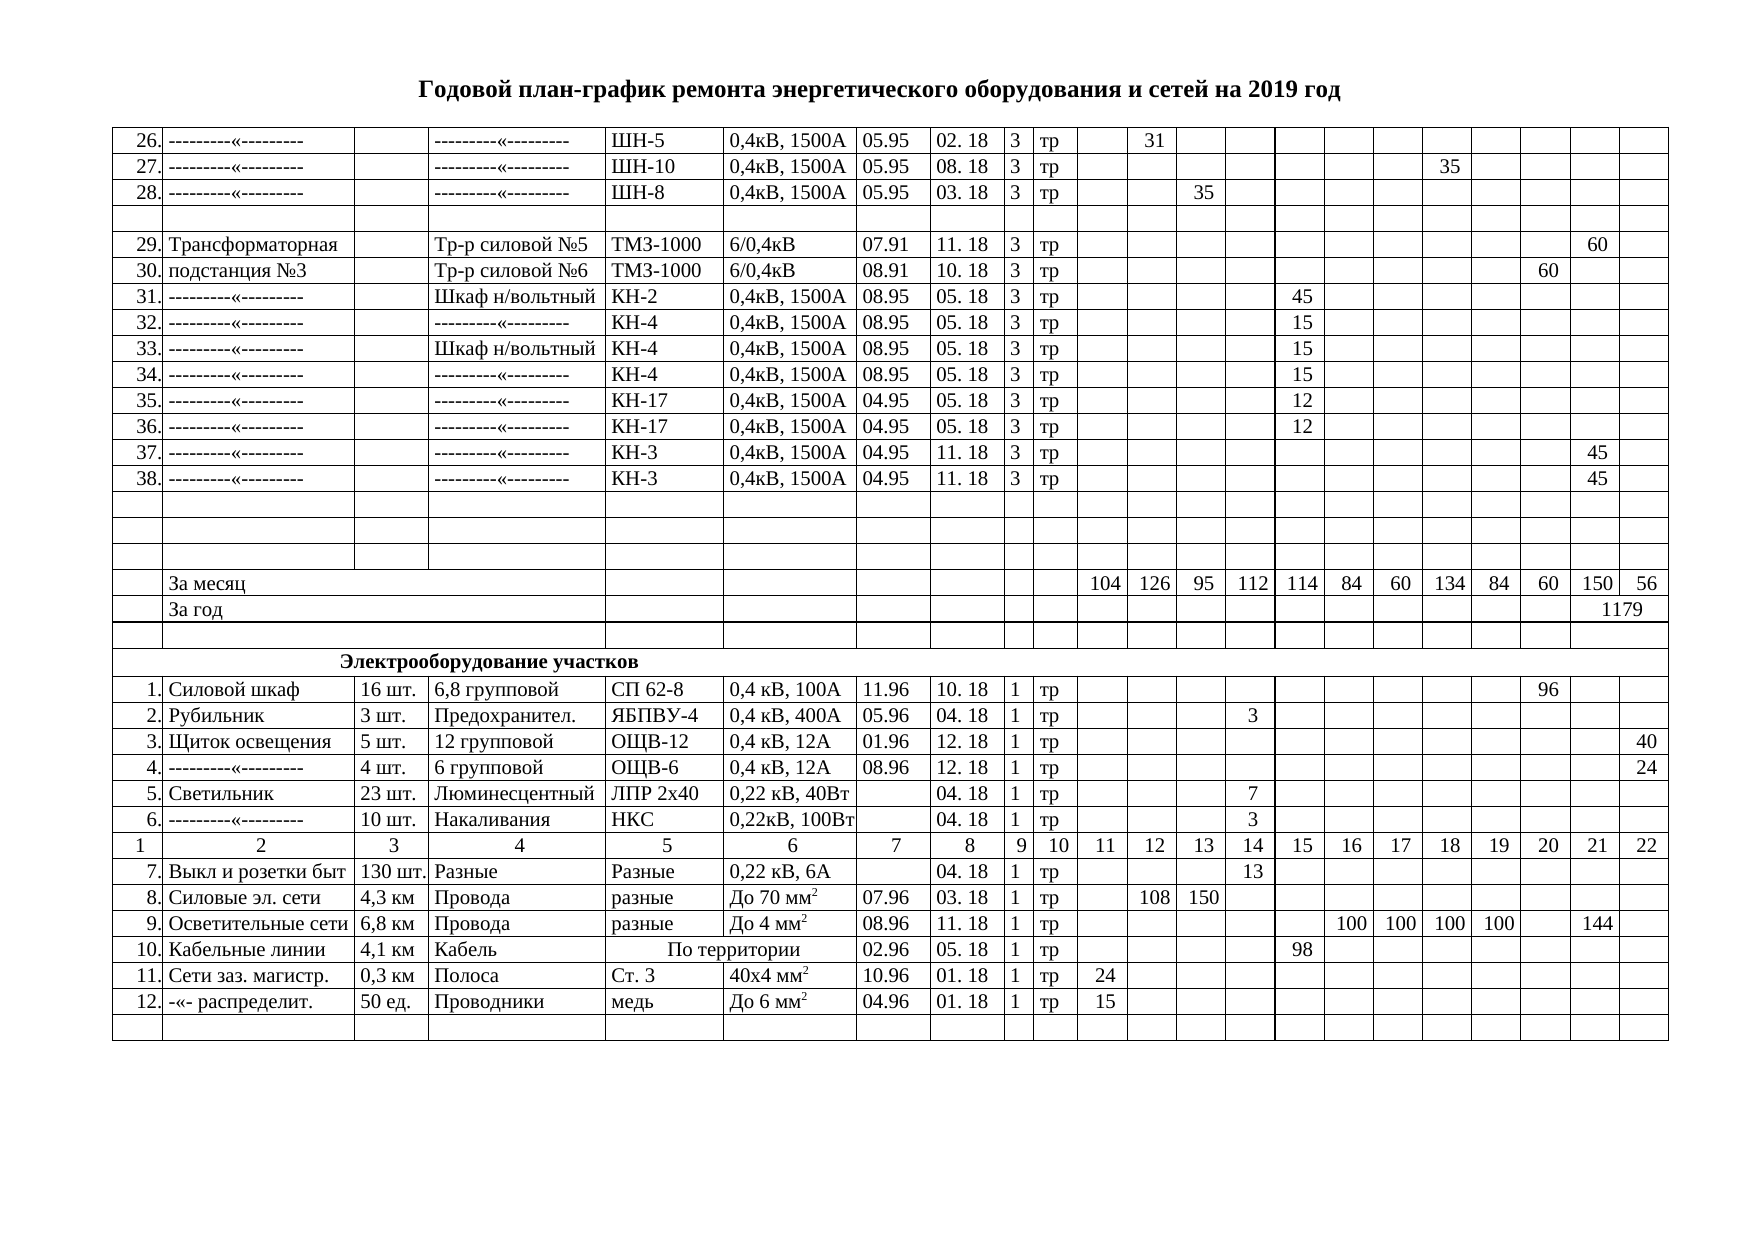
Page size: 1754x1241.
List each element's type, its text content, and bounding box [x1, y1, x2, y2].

table_cell 7. [113, 859, 162, 884]
table_cell [1325, 284, 1373, 309]
table_cell [931, 544, 1004, 569]
table_cell Выкл и розетки быт [163, 859, 354, 884]
table_cell 0,4кВ, 1500А [724, 388, 856, 413]
table_cell [1226, 1015, 1274, 1040]
table_cell [1571, 729, 1619, 754]
table_cell [1034, 492, 1077, 517]
table_cell тр [1034, 258, 1077, 283]
table_cell [931, 518, 1004, 543]
table_cell ТМЗ-1000 [606, 232, 723, 257]
table_cell 3 [1005, 180, 1033, 205]
table_cell [1226, 677, 1274, 702]
table_cell [1571, 963, 1619, 988]
table_cell [1226, 596, 1274, 621]
table_cell Силовой шкаф [163, 677, 354, 702]
table_cell [1325, 729, 1373, 754]
table_cell [931, 1015, 1004, 1040]
table_cell 150 [1177, 885, 1225, 910]
table_cell [429, 492, 605, 517]
table_cell [1571, 885, 1619, 910]
table_cell 02.96 [857, 937, 930, 962]
table_cell [1423, 677, 1471, 702]
table_cell [1325, 859, 1373, 884]
table_cell [113, 596, 162, 621]
table_cell 3 [1005, 336, 1033, 361]
table_cell [1571, 128, 1619, 153]
table_cell [1128, 388, 1176, 413]
table_cell 05. 18 [931, 284, 1004, 309]
table_cell [1374, 937, 1422, 962]
table_cell [1078, 258, 1127, 283]
table_cell КН-4 [606, 310, 723, 335]
table_cell [1034, 1015, 1077, 1040]
table_cell 40 [1620, 729, 1668, 754]
table_cell [1177, 310, 1225, 335]
table_cell 15 [1078, 989, 1127, 1014]
table_cell [1423, 859, 1471, 884]
table_cell [1177, 518, 1225, 543]
table_cell 60 [1374, 570, 1422, 595]
table_cell 1179 [1571, 596, 1668, 621]
table_cell Ст. 3 [606, 963, 723, 988]
table_cell [1521, 781, 1570, 806]
table_cell [1177, 154, 1225, 179]
table_cell тр [1034, 703, 1077, 728]
table_cell тр [1034, 859, 1077, 884]
table_cell [606, 544, 723, 569]
table_cell НКС [606, 807, 723, 832]
table_cell [1276, 1015, 1324, 1040]
table_cell [1521, 180, 1570, 205]
table_cell [163, 492, 354, 517]
table_cell 11.96 [857, 677, 930, 702]
table_cell ---------«--------- [429, 128, 605, 153]
table_cell [1374, 440, 1422, 465]
table_cell [355, 128, 428, 153]
table_cell [1078, 180, 1127, 205]
table_cell [1423, 755, 1471, 780]
table_cell КН-2 [606, 284, 723, 309]
table_cell [857, 1015, 930, 1040]
table_cell 45 [1276, 284, 1324, 309]
table_cell [857, 807, 930, 832]
table_cell [1128, 677, 1176, 702]
table_cell [1128, 518, 1176, 543]
table_cell 6 [724, 833, 856, 858]
table_cell [857, 623, 930, 647]
table_cell [1177, 729, 1225, 754]
table_cell 31 [1128, 128, 1176, 153]
table_cell [1128, 807, 1176, 832]
table_cell [1325, 1015, 1373, 1040]
table_cell [1620, 963, 1668, 988]
table_cell 08.95 [857, 284, 930, 309]
table_cell [1177, 807, 1225, 832]
table_cell ---------«--------- [163, 807, 354, 832]
table_cell [1374, 623, 1422, 647]
table_cell 05. 18 [931, 937, 1004, 962]
table_cell [355, 388, 428, 413]
table_cell 100 [1374, 911, 1422, 936]
table_cell [1571, 703, 1619, 728]
table_cell 8 [931, 833, 1004, 858]
table_cell [931, 492, 1004, 517]
table_cell 10. 18 [931, 258, 1004, 283]
table_cell Люминесцентный [429, 781, 605, 806]
table_cell [1177, 596, 1225, 621]
table_cell [1276, 492, 1324, 517]
table_cell [1472, 388, 1520, 413]
table_cell 60 [1571, 232, 1619, 257]
table_cell [1620, 781, 1668, 806]
table_cell КН-3 [606, 466, 723, 491]
table_cell [1078, 859, 1127, 884]
table_cell 12 групповой [429, 729, 605, 754]
table_cell [355, 1015, 428, 1040]
table_cell [1325, 388, 1373, 413]
table_cell Провода [429, 885, 605, 910]
table_cell [1521, 466, 1570, 491]
table_cell ---------«--------- [429, 362, 605, 387]
table_cell Проводники [429, 989, 605, 1014]
table_cell [113, 544, 162, 569]
table_cell [1472, 544, 1520, 569]
table_cell [163, 1015, 354, 1040]
table_cell [1177, 388, 1225, 413]
table_cell 08.91 [857, 258, 930, 283]
table_cell [1521, 989, 1570, 1014]
table_cell [1423, 336, 1471, 361]
table_cell [1374, 388, 1422, 413]
table_cell [1078, 677, 1127, 702]
table_cell [1005, 596, 1033, 621]
table_cell [1078, 440, 1127, 465]
table_cell [1325, 677, 1373, 702]
table_cell [1374, 596, 1422, 621]
table_cell [1325, 154, 1373, 179]
table_cell [1423, 729, 1471, 754]
table_cell 03. 18 [931, 885, 1004, 910]
table_cell [1128, 336, 1176, 361]
table_cell [1521, 596, 1570, 621]
table_cell 112 [1226, 570, 1274, 595]
table_cell [1128, 989, 1176, 1014]
table_cell [1325, 232, 1373, 257]
table_cell тр [1034, 284, 1077, 309]
table_cell [1374, 518, 1422, 543]
table_cell [113, 623, 162, 647]
table_cell Шкаф н/вольтный [429, 284, 605, 309]
table_cell 04. 18 [931, 859, 1004, 884]
table_cell [1128, 440, 1176, 465]
table_cell 9 [1005, 833, 1033, 858]
table_cell Электрооборудование участков [113, 649, 1668, 676]
table_cell [1128, 206, 1176, 231]
table_cell [1521, 128, 1570, 153]
table_cell [1128, 623, 1176, 647]
table_cell 3 [355, 833, 428, 858]
table_cell [1276, 729, 1324, 754]
table_cell [1276, 623, 1324, 647]
table_cell 11. 18 [931, 466, 1004, 491]
table_cell 05. 18 [931, 336, 1004, 361]
table_cell 0,4кВ, 1500А [724, 336, 856, 361]
table_cell тр [1034, 677, 1077, 702]
table_cell [1423, 362, 1471, 387]
table_cell [1472, 1015, 1520, 1040]
table_cell [429, 206, 605, 231]
table_cell тр [1034, 963, 1077, 988]
table_cell [857, 859, 930, 884]
table_cell [724, 206, 856, 231]
table_cell 60 [1521, 570, 1570, 595]
table_cell 5 шт. [355, 729, 428, 754]
table_cell ОЩВ-6 [606, 755, 723, 780]
table_cell [1423, 492, 1471, 517]
table_cell [1571, 807, 1619, 832]
table_cell [724, 1015, 856, 1040]
table_cell КН-4 [606, 362, 723, 387]
table_cell [1226, 937, 1274, 962]
table_cell [1571, 414, 1619, 439]
table_cell [1620, 154, 1668, 179]
table_cell [1078, 1015, 1127, 1040]
table_cell [1571, 859, 1619, 884]
table_cell [1571, 781, 1619, 806]
table_cell [113, 492, 162, 517]
table_cell [1128, 937, 1176, 962]
table_cell ---------«--------- [163, 414, 354, 439]
table_cell [1571, 492, 1619, 517]
table_cell [606, 518, 723, 543]
table_cell [1078, 388, 1127, 413]
table_cell [1620, 466, 1668, 491]
table_cell [1325, 206, 1373, 231]
table_cell [1374, 310, 1422, 335]
table_cell [1177, 755, 1225, 780]
table_cell 11. 18 [931, 232, 1004, 257]
table_cell [1276, 544, 1324, 569]
table_cell 6/0,4кВ [724, 232, 856, 257]
table_cell 7 [857, 833, 930, 858]
table_cell 3. [113, 729, 162, 754]
table_cell [1521, 388, 1570, 413]
table_cell 1 [1005, 703, 1033, 728]
table_cell 3 [1005, 128, 1033, 153]
table_cell [355, 362, 428, 387]
table_cell 11 [1078, 833, 1127, 858]
table_cell Светильник [163, 781, 354, 806]
table_cell [1472, 154, 1520, 179]
table_cell 7 [1226, 781, 1274, 806]
table_cell 04.95 [857, 440, 930, 465]
table_cell тр [1034, 466, 1077, 491]
table_cell [857, 781, 930, 806]
table_cell ---------«--------- [429, 154, 605, 179]
table_cell ---------«--------- [163, 362, 354, 387]
table_cell 12. 18 [931, 729, 1004, 754]
table_cell [1078, 885, 1127, 910]
table_cell [1521, 362, 1570, 387]
table_cell [1276, 518, 1324, 543]
table_cell [931, 623, 1004, 647]
table_cell [1226, 911, 1274, 936]
table_cell 05.95 [857, 128, 930, 153]
table_cell ---------«--------- [163, 755, 354, 780]
table_cell 134 [1423, 570, 1471, 595]
table_cell [1374, 729, 1422, 754]
table_cell [1128, 703, 1176, 728]
table_cell [1472, 336, 1520, 361]
table_cell [1078, 310, 1127, 335]
table_cell Сети заз. магистр. [163, 963, 354, 988]
table_cell [1128, 310, 1176, 335]
table_cell [1128, 258, 1176, 283]
table_cell [1521, 310, 1570, 335]
table_cell [1521, 336, 1570, 361]
table_cell [1571, 989, 1619, 1014]
table_cell 6/0,4кВ [724, 258, 856, 283]
table_cell 33. [113, 336, 162, 361]
table_cell 3 [1005, 414, 1033, 439]
table_cell [1078, 807, 1127, 832]
table_cell [1374, 206, 1422, 231]
table_cell [1128, 1015, 1176, 1040]
table_cell 100 [1423, 911, 1471, 936]
table_cell 12 [1128, 833, 1176, 858]
table_cell [1521, 963, 1570, 988]
table_cell 29. [113, 232, 162, 257]
table_cell [1276, 885, 1324, 910]
table_cell [1374, 466, 1422, 491]
table_cell [1374, 807, 1422, 832]
table_cell ---------«--------- [163, 466, 354, 491]
table_cell [606, 206, 723, 231]
table_cell Тр-р силовой №6 [429, 258, 605, 283]
table_cell [355, 518, 428, 543]
table_cell 108 [1128, 885, 1176, 910]
table_cell [1472, 466, 1520, 491]
table_cell [1128, 755, 1176, 780]
table_cell [1521, 544, 1570, 569]
table_cell ---------«--------- [163, 336, 354, 361]
table_cell [1078, 596, 1127, 621]
table_cell [1128, 362, 1176, 387]
table_cell [429, 544, 605, 569]
table_cell [1472, 518, 1520, 543]
table_cell [1620, 518, 1668, 543]
table_cell [1571, 362, 1619, 387]
table_cell [1423, 258, 1471, 283]
table_cell разные [606, 911, 723, 936]
table_cell [1276, 911, 1324, 936]
table_cell [429, 1015, 605, 1040]
table_cell 0,4кВ, 1500А [724, 180, 856, 205]
table_cell 114 [1276, 570, 1324, 595]
table_cell 11. [113, 963, 162, 988]
table_cell [1423, 781, 1471, 806]
table_cell ---------«--------- [163, 388, 354, 413]
table_cell 08.95 [857, 310, 930, 335]
table_cell [1325, 989, 1373, 1014]
table_cell СП 62-8 [606, 677, 723, 702]
table_cell [1620, 128, 1668, 153]
table_cell [1374, 232, 1422, 257]
table_cell [1472, 414, 1520, 439]
table_cell [1423, 232, 1471, 257]
table_cell КН-3 [606, 440, 723, 465]
table_cell [1226, 336, 1274, 361]
table_cell [1571, 544, 1619, 569]
table_cell 24 [1620, 755, 1668, 780]
table_cell [1472, 440, 1520, 465]
table_cell [1226, 128, 1274, 153]
table_cell [1078, 466, 1127, 491]
table_cell [1423, 180, 1471, 205]
table_cell Щиток освещения [163, 729, 354, 754]
table_cell 37. [113, 440, 162, 465]
table_cell 60 [1521, 258, 1570, 283]
table_cell 08.96 [857, 755, 930, 780]
table_cell 1 [1005, 989, 1033, 1014]
table_cell [1472, 677, 1520, 702]
table_cell [1472, 362, 1520, 387]
table_cell [1128, 284, 1176, 309]
table_cell [1521, 492, 1570, 517]
table_cell 45 [1571, 440, 1619, 465]
table_cell [1034, 623, 1077, 647]
table_cell 150 [1571, 570, 1619, 595]
table_cell [1226, 284, 1274, 309]
table_cell разные [606, 885, 723, 910]
table_cell 96 [1521, 677, 1570, 702]
table_cell [355, 258, 428, 283]
table_cell [1034, 596, 1077, 621]
table_cell [1374, 414, 1422, 439]
table_cell [1423, 310, 1471, 335]
table_cell [1128, 544, 1176, 569]
table_cell 45 [1571, 466, 1619, 491]
table_cell 95 [1177, 570, 1225, 595]
table_cell За год [163, 596, 605, 621]
table_cell ---------«--------- [163, 440, 354, 465]
table_cell [1005, 206, 1033, 231]
table_cell [1177, 677, 1225, 702]
table_cell КН-4 [606, 336, 723, 361]
table_cell [355, 310, 428, 335]
table_cell КН-17 [606, 414, 723, 439]
table_cell 4. [113, 755, 162, 780]
table_cell 10 шт. [355, 807, 428, 832]
table_cell 1 [1005, 885, 1033, 910]
table_cell [1325, 544, 1373, 569]
table_cell 3 шт. [355, 703, 428, 728]
table_cell 35 [1423, 154, 1471, 179]
table_cell Накаливания [429, 807, 605, 832]
table_cell [1078, 911, 1127, 936]
table_cell [1472, 128, 1520, 153]
table_cell 20 [1521, 833, 1570, 858]
table_cell [1276, 154, 1324, 179]
table_cell 0,4кВ, 1500А [724, 466, 856, 491]
table_cell [1276, 232, 1324, 257]
table_cell 1. [113, 677, 162, 702]
table_cell [1226, 388, 1274, 413]
table_cell тр [1034, 128, 1077, 153]
table_cell [1620, 414, 1668, 439]
table_cell 08.95 [857, 362, 930, 387]
table_cell 24 [1078, 963, 1127, 988]
table_cell [1472, 781, 1520, 806]
table_cell [1571, 180, 1619, 205]
table_cell 1 [1005, 859, 1033, 884]
table_cell [724, 518, 856, 543]
table_cell 04. 18 [931, 703, 1004, 728]
table_cell [1177, 781, 1225, 806]
table_cell [1571, 284, 1619, 309]
table_cell [1620, 544, 1668, 569]
table_cell [724, 492, 856, 517]
table_cell [1128, 596, 1176, 621]
table_cell [857, 570, 930, 595]
table_cell 40х4 мм2 [724, 963, 856, 988]
table_cell [1620, 989, 1668, 1014]
table_cell 0,4кВ, 1500А [724, 362, 856, 387]
table_cell тр [1034, 885, 1077, 910]
table_cell [1177, 989, 1225, 1014]
table_cell ОЩВ-12 [606, 729, 723, 754]
table_cell [1005, 544, 1033, 569]
table_cell [1226, 414, 1274, 439]
table_cell До 70 мм2 [724, 885, 856, 910]
table_cell [857, 544, 930, 569]
table_cell 0,3 км [355, 963, 428, 988]
table_cell За месяц [163, 570, 605, 595]
table_cell [1521, 440, 1570, 465]
table_cell [606, 492, 723, 517]
table_cell Рубильник [163, 703, 354, 728]
table_cell [606, 596, 723, 621]
table_cell [1325, 781, 1373, 806]
table_cell 11. 18 [931, 440, 1004, 465]
table_cell [1177, 911, 1225, 936]
table_cell [724, 596, 856, 621]
table_cell 04. 18 [931, 781, 1004, 806]
table_cell [1423, 807, 1471, 832]
table_cell [1423, 206, 1471, 231]
table_cell [1325, 596, 1373, 621]
table_cell [113, 206, 162, 231]
table_cell [1325, 310, 1373, 335]
table_cell [1078, 781, 1127, 806]
table_cell [1472, 310, 1520, 335]
table_cell [1177, 859, 1225, 884]
table_cell 6. [113, 807, 162, 832]
table_cell [1078, 336, 1127, 361]
table_cell [1226, 989, 1274, 1014]
table_cell [1078, 414, 1127, 439]
table_cell 26. [113, 128, 162, 153]
table_cell 0,4 кВ, 12А [724, 729, 856, 754]
table_cell 4 шт. [355, 755, 428, 780]
table_cell [1571, 677, 1619, 702]
table_cell [1177, 623, 1225, 647]
table_cell [1226, 518, 1274, 543]
table_cell [1521, 232, 1570, 257]
table_cell [1226, 729, 1274, 754]
table_cell [1521, 206, 1570, 231]
table_cell [355, 232, 428, 257]
table_cell 1 [1005, 807, 1033, 832]
table_cell [1128, 232, 1176, 257]
table_cell 3 [1005, 310, 1033, 335]
table_cell [1620, 362, 1668, 387]
table_cell [1374, 677, 1422, 702]
table_cell 0,4 кВ, 400А [724, 703, 856, 728]
table_cell [163, 544, 354, 569]
table_cell 3 [1226, 807, 1274, 832]
table_cell [1034, 570, 1077, 595]
table_cell [1423, 544, 1471, 569]
table_cell 3 [1005, 362, 1033, 387]
table_cell Разные [429, 859, 605, 884]
table_cell [606, 1015, 723, 1040]
table_cell [1620, 310, 1668, 335]
table_cell 05. 18 [931, 388, 1004, 413]
table_cell ШН-5 [606, 128, 723, 153]
table_cell [1177, 1015, 1225, 1040]
table_cell 17 [1374, 833, 1422, 858]
table_cell ШН-8 [606, 180, 723, 205]
table_cell [355, 336, 428, 361]
table_cell тр [1034, 388, 1077, 413]
table_cell 16 шт. [355, 677, 428, 702]
table_cell тр [1034, 232, 1077, 257]
table_cell [355, 206, 428, 231]
table_cell 04. 18 [931, 807, 1004, 832]
table_cell [1276, 963, 1324, 988]
table_cell [1078, 154, 1127, 179]
table_cell 12 [1276, 414, 1324, 439]
table_cell 04.96 [857, 989, 930, 1014]
table_cell 15 [1276, 362, 1324, 387]
table_cell 3 [1005, 154, 1033, 179]
table_cell [1325, 755, 1373, 780]
table_cell 03. 18 [931, 180, 1004, 205]
table_cell 01. 18 [931, 989, 1004, 1014]
table_cell [1078, 544, 1127, 569]
table_cell 4 [429, 833, 605, 858]
table_cell До 4 мм2 [724, 911, 856, 936]
table_cell 02. 18 [931, 128, 1004, 153]
table_cell Провода [429, 911, 605, 936]
table_cell 84 [1325, 570, 1373, 595]
table_cell тр [1034, 362, 1077, 387]
table_cell 1 [1005, 729, 1033, 754]
table_cell ТМЗ-1000 [606, 258, 723, 283]
table_cell 0,22 кВ, 6А [724, 859, 856, 884]
table_cell [1620, 859, 1668, 884]
table_cell 36. [113, 414, 162, 439]
table_cell [1276, 781, 1324, 806]
table_cell 3 [1005, 388, 1033, 413]
table_cell [355, 492, 428, 517]
table_cell [1374, 859, 1422, 884]
table_cell [1521, 518, 1570, 543]
table_cell 34. [113, 362, 162, 387]
table_cell 27. [113, 154, 162, 179]
table_cell -«- распределит. [163, 989, 354, 1014]
table_cell [355, 414, 428, 439]
table_cell [1177, 258, 1225, 283]
table_cell тр [1034, 336, 1077, 361]
table_cell 04.95 [857, 388, 930, 413]
table_cell [1177, 937, 1225, 962]
table_cell 3 [1226, 703, 1274, 728]
table_cell До 6 мм2 [724, 989, 856, 1014]
table_cell 1 [1005, 911, 1033, 936]
table_cell [1620, 206, 1668, 231]
table_cell [1472, 232, 1520, 257]
table_cell 9. [113, 911, 162, 936]
table_cell 6,8 км [355, 911, 428, 936]
table_cell [1276, 807, 1324, 832]
table_cell [1472, 258, 1520, 283]
table_cell [1128, 781, 1176, 806]
table_cell [1325, 807, 1373, 832]
table_cell [1276, 258, 1324, 283]
table_cell [1078, 703, 1127, 728]
table_cell [1177, 206, 1225, 231]
table_cell [1034, 544, 1077, 569]
table_cell 6 групповой [429, 755, 605, 780]
table_cell ЛПР 2х40 [606, 781, 723, 806]
table_cell [1374, 128, 1422, 153]
table_cell [1472, 885, 1520, 910]
table_cell 07.91 [857, 232, 930, 257]
table_cell Полоса [429, 963, 605, 988]
table_cell [1423, 388, 1471, 413]
table_cell [163, 623, 605, 647]
table_cell 126 [1128, 570, 1176, 595]
table_cell [1078, 623, 1127, 647]
table_cell тр [1034, 911, 1077, 936]
table_cell [1276, 989, 1324, 1014]
table_cell ---------«--------- [429, 310, 605, 335]
table_cell [1620, 232, 1668, 257]
table_cell Силовые эл. сети [163, 885, 354, 910]
table_cell 08.96 [857, 911, 930, 936]
table_cell 3 [1005, 466, 1033, 491]
table_cell [1128, 911, 1176, 936]
table_cell [1423, 128, 1471, 153]
table_cell [113, 570, 162, 595]
table_cell 14 [1226, 833, 1274, 858]
table_cell ---------«--------- [163, 154, 354, 179]
table_cell [724, 570, 856, 595]
table_cell [1177, 703, 1225, 728]
table_cell [1571, 623, 1668, 647]
table_cell [931, 596, 1004, 621]
table_cell Разные [606, 859, 723, 884]
table_cell 15 [1276, 310, 1324, 335]
table_cell 05. 18 [931, 414, 1004, 439]
table_cell [1078, 937, 1127, 962]
table_cell [1571, 336, 1619, 361]
table_cell 4,3 км [355, 885, 428, 910]
table_cell 5 [606, 833, 723, 858]
table_cell [606, 570, 723, 595]
table_cell 01. 18 [931, 963, 1004, 988]
table_cell [1325, 362, 1373, 387]
table_cell [1374, 1015, 1422, 1040]
table_cell Осветительные сети [163, 911, 354, 936]
table_cell [1177, 544, 1225, 569]
table_cell [113, 1015, 162, 1040]
table_cell [1177, 963, 1225, 988]
table_cell тр [1034, 180, 1077, 205]
table_cell [1276, 128, 1324, 153]
table_cell 144 [1571, 911, 1619, 936]
table_cell подстанция №3 [163, 258, 354, 283]
table_cell [1226, 885, 1274, 910]
table_cell [113, 518, 162, 543]
table_cell 16 [1325, 833, 1373, 858]
table_cell [1177, 336, 1225, 361]
table_cell 12. 18 [931, 755, 1004, 780]
table_cell [355, 284, 428, 309]
table_cell [1423, 703, 1471, 728]
table_cell [1078, 729, 1127, 754]
table_cell 100 [1325, 911, 1373, 936]
table_cell [1571, 937, 1619, 962]
table_cell 0,4кВ, 1500А [724, 154, 856, 179]
table_cell [1571, 755, 1619, 780]
table_cell [1472, 206, 1520, 231]
table_cell [1620, 1015, 1668, 1040]
table_cell тр [1034, 989, 1077, 1014]
table_cell [1374, 362, 1422, 387]
table_cell КН-17 [606, 388, 723, 413]
table_cell [1521, 703, 1570, 728]
table_cell [1571, 1015, 1619, 1040]
table_cell [1620, 440, 1668, 465]
table_cell [724, 544, 856, 569]
table_cell 3 [1005, 440, 1033, 465]
table_cell 0,4кВ, 1500А [724, 128, 856, 153]
table_cell 08.95 [857, 336, 930, 361]
table_cell 1 [113, 833, 162, 858]
table_cell [1521, 623, 1570, 647]
table_cell [1620, 807, 1668, 832]
table_cell [1423, 989, 1471, 1014]
table_cell 01.96 [857, 729, 930, 754]
table_cell [1128, 729, 1176, 754]
table_cell 22 [1620, 833, 1668, 858]
table_cell [1620, 258, 1668, 283]
table_cell 10. 18 [931, 677, 1004, 702]
table_cell 100 [1472, 911, 1520, 936]
table_cell [1423, 596, 1471, 621]
table_cell [1034, 518, 1077, 543]
table_cell [1521, 755, 1570, 780]
table_cell [1374, 492, 1422, 517]
table_cell ---------«--------- [429, 180, 605, 205]
table_cell [1276, 677, 1324, 702]
table_cell [1177, 362, 1225, 387]
table_cell [1276, 755, 1324, 780]
table_cell [1325, 937, 1373, 962]
table_cell [355, 466, 428, 491]
table_cell [1325, 128, 1373, 153]
table_cell [1226, 623, 1274, 647]
table_cell [1571, 310, 1619, 335]
table_cell [1177, 232, 1225, 257]
table_cell [1078, 128, 1127, 153]
table_cell тр [1034, 937, 1077, 962]
table_cell 15 [1276, 336, 1324, 361]
table_cell 84 [1472, 570, 1520, 595]
table_cell [1472, 284, 1520, 309]
table_cell [1423, 937, 1471, 962]
table_cell [1571, 154, 1619, 179]
table_cell [1374, 180, 1422, 205]
table_cell тр [1034, 440, 1077, 465]
table_cell [429, 518, 605, 543]
table_cell [1521, 154, 1570, 179]
table_cell [1325, 623, 1373, 647]
table_cell [1128, 180, 1176, 205]
table_cell [355, 180, 428, 205]
table_cell Шкаф н/вольтный [429, 336, 605, 361]
table_cell [724, 623, 856, 647]
table_cell 3 [1005, 232, 1033, 257]
table_cell 05.95 [857, 154, 930, 179]
table_cell 130 шт. [355, 859, 428, 884]
table_cell [1521, 911, 1570, 936]
table_cell ---------«--------- [163, 128, 354, 153]
table_cell [1128, 466, 1176, 491]
table_cell [1521, 859, 1570, 884]
table_cell [1325, 466, 1373, 491]
table_cell [1472, 596, 1520, 621]
table_cell [1226, 544, 1274, 569]
table_cell [931, 570, 1004, 595]
table_cell 05. 18 [931, 310, 1004, 335]
table_cell медь [606, 989, 723, 1014]
table_cell [1472, 755, 1520, 780]
table_cell [1374, 963, 1422, 988]
table_cell [1620, 677, 1668, 702]
table_cell [1276, 180, 1324, 205]
table_cell [857, 596, 930, 621]
table_cell 0,4кВ, 1500А [724, 284, 856, 309]
table_cell 3 [1005, 284, 1033, 309]
table_cell [1620, 180, 1668, 205]
table_cell 04.95 [857, 466, 930, 491]
table_cell [1472, 492, 1520, 517]
table_cell 12 [1276, 388, 1324, 413]
table_cell [1078, 206, 1127, 231]
table_cell [1128, 859, 1176, 884]
table_cell 11. 18 [931, 911, 1004, 936]
table_cell [1078, 492, 1127, 517]
table_cell [1325, 414, 1373, 439]
table_cell 0,4кВ, 1500А [724, 310, 856, 335]
table_cell 6,8 групповой [429, 677, 605, 702]
table_cell [1472, 729, 1520, 754]
table_cell [1325, 518, 1373, 543]
table_cell [1620, 284, 1668, 309]
table_cell [1325, 258, 1373, 283]
table_cell [1521, 1015, 1570, 1040]
table_cell [1226, 492, 1274, 517]
table_cell 28. [113, 180, 162, 205]
table_cell 56 [1620, 570, 1668, 595]
table_cell По территории [606, 937, 856, 962]
table_cell [1374, 258, 1422, 283]
table_cell [1078, 362, 1127, 387]
table_cell [1472, 703, 1520, 728]
table_cell [1521, 729, 1570, 754]
table_cell ---------«--------- [163, 310, 354, 335]
table_cell [1276, 440, 1324, 465]
table_cell 4,1 км [355, 937, 428, 962]
table_cell тр [1034, 414, 1077, 439]
table_cell [1128, 154, 1176, 179]
table_cell 0,22кВ, 100Вт [724, 807, 856, 832]
table_cell 31. [113, 284, 162, 309]
table_cell 8. [113, 885, 162, 910]
table_cell [355, 154, 428, 179]
table_cell ---------«--------- [429, 414, 605, 439]
table_cell 10. [113, 937, 162, 962]
table_cell [1472, 807, 1520, 832]
table_cell 35 [1177, 180, 1225, 205]
table_cell [857, 206, 930, 231]
table_cell ---------«--------- [429, 388, 605, 413]
table_cell [1620, 911, 1668, 936]
table_cell [1571, 388, 1619, 413]
table_cell ---------«--------- [163, 284, 354, 309]
table_cell [1128, 414, 1176, 439]
table_cell 1 [1005, 781, 1033, 806]
table_cell [1472, 963, 1520, 988]
table_cell [1472, 623, 1520, 647]
table_cell [1226, 180, 1274, 205]
table_cell [1374, 703, 1422, 728]
table_cell 12. [113, 989, 162, 1014]
table_cell [1128, 963, 1176, 988]
table_cell [1374, 154, 1422, 179]
table_cell [1078, 755, 1127, 780]
table_cell [857, 518, 930, 543]
table_cell [1423, 440, 1471, 465]
table_cell [1078, 518, 1127, 543]
table_cell [1325, 336, 1373, 361]
table_cell 30. [113, 258, 162, 283]
table_cell 50 ед. [355, 989, 428, 1014]
table_cell [1374, 885, 1422, 910]
table_cell [1226, 206, 1274, 231]
table_cell 1 [1005, 963, 1033, 988]
table_cell [1226, 232, 1274, 257]
table_cell [1374, 989, 1422, 1014]
table_cell ---------«--------- [429, 440, 605, 465]
table_cell [1128, 492, 1176, 517]
table_cell [1226, 440, 1274, 465]
table_cell Предохранител. [429, 703, 605, 728]
table_cell [355, 544, 428, 569]
table_cell тр [1034, 755, 1077, 780]
table_cell [1521, 937, 1570, 962]
table_cell Кабель [429, 937, 605, 962]
table_cell 07.96 [857, 885, 930, 910]
table_cell [1472, 180, 1520, 205]
table_cell [1620, 492, 1668, 517]
table_cell [1521, 284, 1570, 309]
table_cell [1276, 206, 1324, 231]
table_cell 2. [113, 703, 162, 728]
table_cell 04.95 [857, 414, 930, 439]
table_cell [931, 206, 1004, 231]
table_cell 1 [1005, 937, 1033, 962]
table_cell [1423, 1015, 1471, 1040]
table_cell 10 [1034, 833, 1077, 858]
table_cell Тр-р силовой №5 [429, 232, 605, 257]
table_cell 104 [1078, 570, 1127, 595]
table_cell [1276, 859, 1324, 884]
table_cell 13 [1226, 859, 1274, 884]
table_cell [1325, 885, 1373, 910]
table_cell [1005, 1015, 1033, 1040]
table_cell [1276, 703, 1324, 728]
table_cell [1276, 596, 1324, 621]
table_cell [1374, 336, 1422, 361]
table_cell 18 [1423, 833, 1471, 858]
table_cell тр [1034, 729, 1077, 754]
table_cell ---------«--------- [163, 180, 354, 205]
table_cell тр [1034, 310, 1077, 335]
table_cell 38. [113, 466, 162, 491]
table_cell [1078, 232, 1127, 257]
table_cell [1177, 440, 1225, 465]
table_cell [1423, 414, 1471, 439]
table_cell [1177, 128, 1225, 153]
table_cell [1177, 414, 1225, 439]
table_cell 23 шт. [355, 781, 428, 806]
table_cell [1374, 284, 1422, 309]
table_cell 1 [1005, 755, 1033, 780]
table_cell [1472, 859, 1520, 884]
table_cell [1374, 544, 1422, 569]
table_cell 0,4кВ, 1500А [724, 440, 856, 465]
table_cell [1620, 388, 1668, 413]
table_cell 15 [1276, 833, 1324, 858]
table_cell [1226, 258, 1274, 283]
table_cell 1 [1005, 677, 1033, 702]
table_cell [1005, 518, 1033, 543]
table_cell [1374, 755, 1422, 780]
table_cell [1423, 518, 1471, 543]
table_cell 35. [113, 388, 162, 413]
table_cell [1034, 206, 1077, 231]
table_cell 08. 18 [931, 154, 1004, 179]
table_cell тр [1034, 781, 1077, 806]
table_cell [1521, 807, 1570, 832]
table_cell [1005, 623, 1033, 647]
table_cell [1276, 466, 1324, 491]
table_cell [1177, 466, 1225, 491]
table_cell 10.96 [857, 963, 930, 988]
table_cell 0,22 кВ, 40Вт [724, 781, 856, 806]
table_cell [1620, 937, 1668, 962]
table_cell тр [1034, 807, 1077, 832]
table_cell 5. [113, 781, 162, 806]
table_cell 98 [1276, 937, 1324, 962]
table_cell [355, 440, 428, 465]
table_cell [1325, 440, 1373, 465]
table_cell 05.95 [857, 180, 930, 205]
table_cell ЯБПВУ-4 [606, 703, 723, 728]
table_cell [1423, 623, 1471, 647]
table_cell [1177, 492, 1225, 517]
table_cell [1005, 492, 1033, 517]
table_cell [1521, 414, 1570, 439]
table_cell [1005, 570, 1033, 595]
table_cell [857, 492, 930, 517]
table_cell Кабельные линии [163, 937, 354, 962]
table_cell 19 [1472, 833, 1520, 858]
table_cell 0,4 кВ, 100А [724, 677, 856, 702]
table_cell [1226, 466, 1274, 491]
table_cell 2 [163, 833, 354, 858]
table_cell 05.96 [857, 703, 930, 728]
table_cell [606, 623, 723, 647]
table_cell 05. 18 [931, 362, 1004, 387]
table_cell [1571, 258, 1619, 283]
table_cell [1226, 755, 1274, 780]
table_cell [1423, 466, 1471, 491]
table_cell [1423, 284, 1471, 309]
table_cell ---------«--------- [429, 466, 605, 491]
table_cell [1620, 885, 1668, 910]
table_cell [1177, 284, 1225, 309]
table_cell [1472, 989, 1520, 1014]
table_cell [1325, 963, 1373, 988]
table_cell [1620, 703, 1668, 728]
table_cell [163, 518, 354, 543]
table_cell ШН-10 [606, 154, 723, 179]
table_cell [1521, 885, 1570, 910]
table_cell Трансформаторная [163, 232, 354, 257]
table_cell 13 [1177, 833, 1225, 858]
table_cell 3 [1005, 258, 1033, 283]
table_cell [1325, 703, 1373, 728]
table_cell 0,4кВ, 1500А [724, 414, 856, 439]
table_cell [1226, 362, 1274, 387]
table_cell [163, 206, 354, 231]
table_cell [1226, 310, 1274, 335]
table_cell [1078, 284, 1127, 309]
table_cell [1571, 206, 1619, 231]
table_cell [1325, 492, 1373, 517]
table_cell тр [1034, 154, 1077, 179]
table_cell [1472, 937, 1520, 962]
table_cell 21 [1571, 833, 1619, 858]
table_cell [1423, 885, 1471, 910]
table_cell [1325, 180, 1373, 205]
table_cell [1620, 336, 1668, 361]
table_cell [1571, 518, 1619, 543]
table_cell [1226, 154, 1274, 179]
table_cell 32. [113, 310, 162, 335]
table_cell [1374, 781, 1422, 806]
table_cell [1423, 963, 1471, 988]
table_cell 0,4 кВ, 12А [724, 755, 856, 780]
table_cell [1226, 963, 1274, 988]
